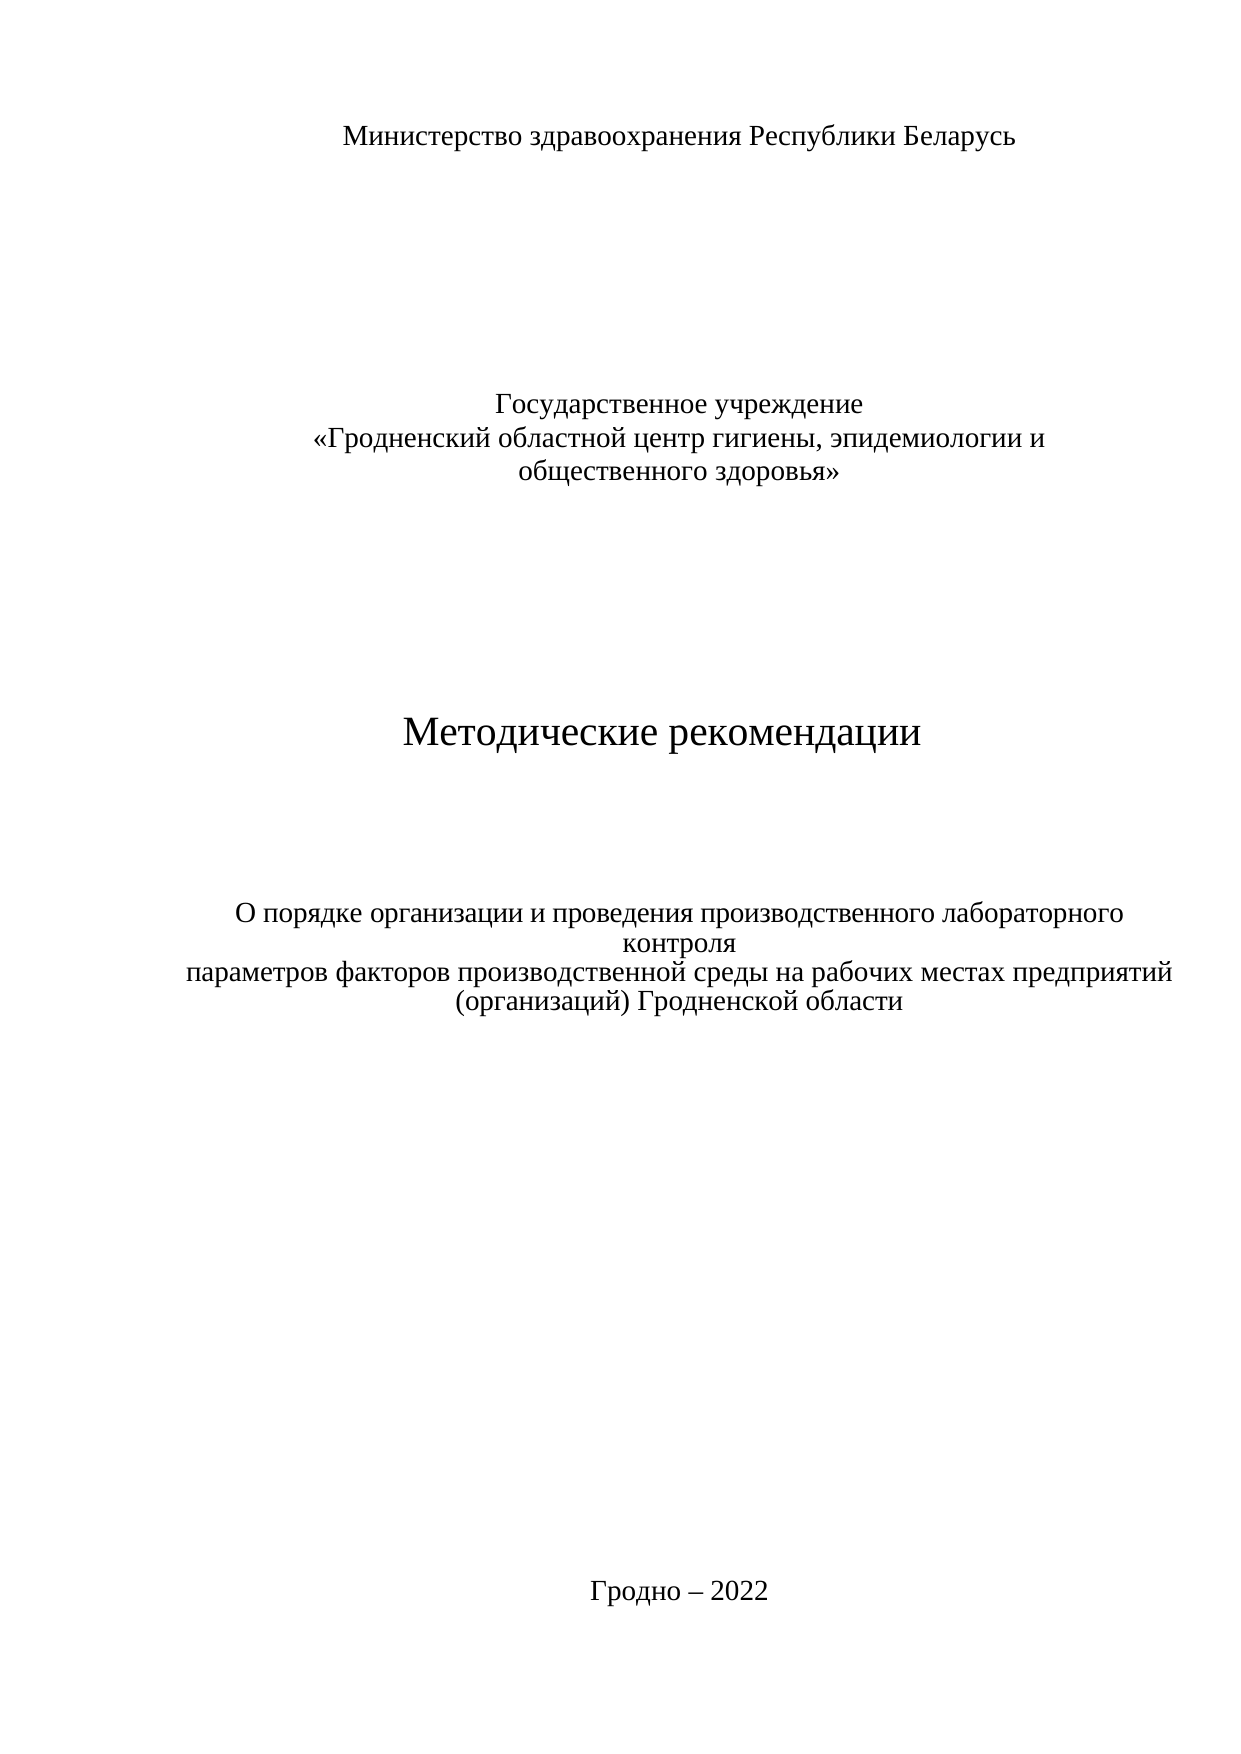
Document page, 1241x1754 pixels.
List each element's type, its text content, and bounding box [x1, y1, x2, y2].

text Методические рекомендации [327, 722, 1181, 751]
text Министерство здравоохранения Республики Беларусь [177, 118, 1181, 152]
text Государственное учреждение [177, 386, 1181, 420]
text «Гродненский областной центр гигиены, эпидемиологии и [177, 420, 1181, 453]
text общественного здоровья» [177, 453, 1181, 487]
text О порядке организации и проведения производственного лабораторного контроля [177, 899, 1181, 958]
text параметров факторов производственной среды на рабочих местах предприятий (организаций) Гродненской области [177, 958, 1181, 1016]
text Гродно – 2022 [177, 1573, 1181, 1607]
